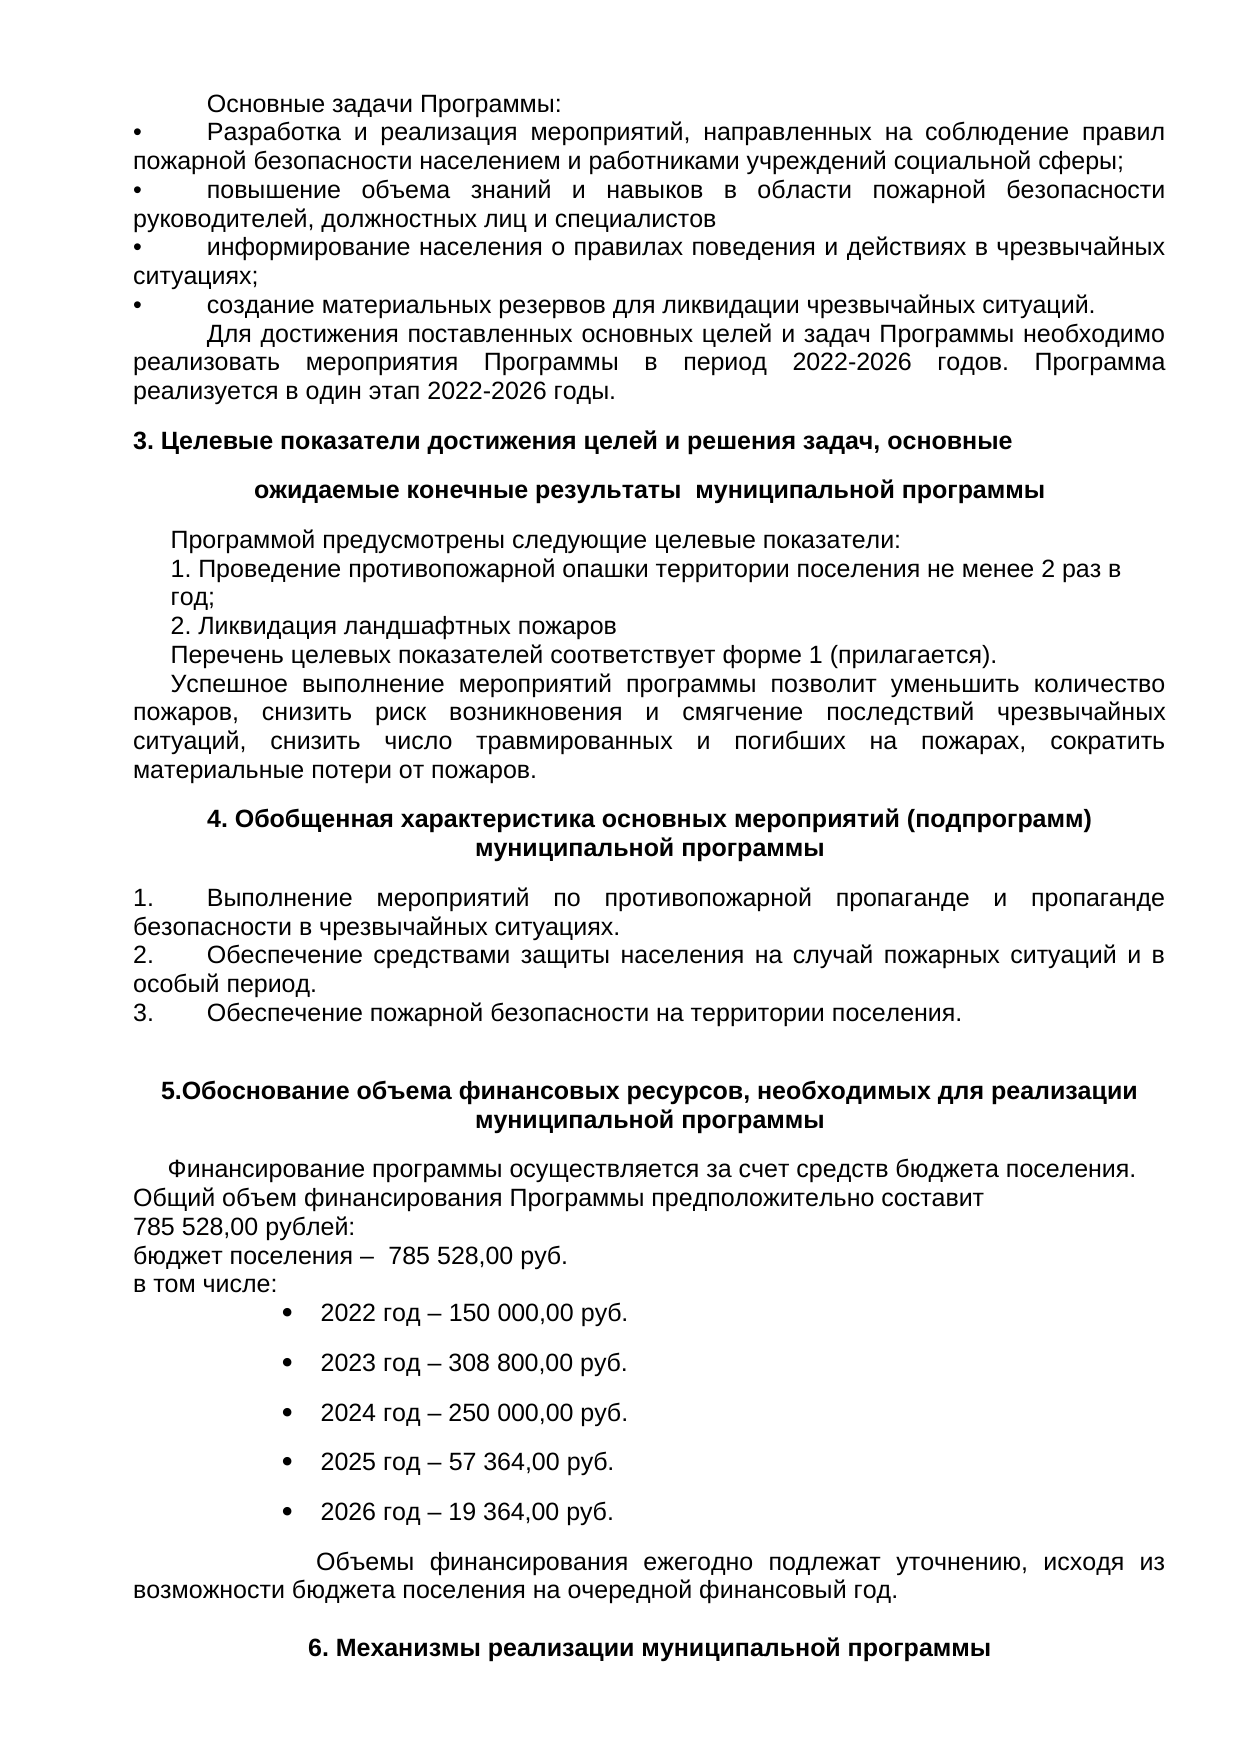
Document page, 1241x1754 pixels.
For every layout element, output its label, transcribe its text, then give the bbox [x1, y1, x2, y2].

text 3. Целевые показатели достижения целей и решения задач, основные [133, 426, 1167, 454]
text • Разработка и реализация мероприятий, направленных на соблюдение правил пожарной безопасности населением и работниками учреждений социальной сферы; [133, 117, 1167, 175]
text 6. Механизмы реализации муниципальной программы [133, 1633, 1167, 1662]
text 1. Выполнение мероприятий по противопожарной пропаганде и пропаганде безопасности в чрезвычайных ситуациях. [133, 883, 1167, 940]
text Для достижения поставленных основных целей и задач Программы необходимо реализовать мероприятия Программы в период 2022-2026 годов. Программа реализуется в один этап 2022-2026 годы. [133, 319, 1167, 405]
text • повышение объема знаний и навыков в области пожарной безопасности руководителей, должностных лиц и специалистов [133, 175, 1167, 232]
text 1. Проведение противопожарной опашки территории поселения не менее 2 раз в год; [170, 554, 1167, 611]
text 4. Обобщенная характеристика основных мероприятий (подпрограмм) муниципальной программы [133, 804, 1167, 862]
list 2023 год – 308 800,00 руб. [283, 1348, 1167, 1377]
text бюджет поселения – 785 528,00 руб. [133, 1241, 1167, 1269]
list 2024 год – 250 000,00 руб. [283, 1398, 1167, 1426]
text • информирование населения о правилах поведения и действиях в чрезвычайных ситуациях; [133, 232, 1167, 290]
list 2022 год – 150 000,00 руб. [283, 1298, 1167, 1327]
list 2026 год – 19 364,00 руб. [283, 1497, 1167, 1526]
text Объемы финансирования ежегодно подлежат уточнению, исходя из возможности бюджета поселения на очередной финансовый год. [133, 1547, 1167, 1604]
list 2025 год – 57 364,00 руб. [283, 1447, 1167, 1476]
text • создание материальных резервов для ликвидации чрезвычайных ситуаций. [133, 290, 1167, 319]
text Перечень целевых показателей соответствует форме 1 (прилагается). [133, 640, 1167, 669]
text Основные задачи Программы: [133, 89, 1167, 117]
text Программой предусмотрены следующие целевые показатели: [133, 525, 1167, 554]
text 5.Обоснование объема финансовых ресурсов, необходимых для реализации муниципальной программы [133, 1076, 1167, 1134]
text 785 528,00 рублей: [133, 1212, 1167, 1241]
text Общий объем финансирования Программы предположительно составит [133, 1183, 1167, 1212]
text ожидаемые конечные результаты муниципальной программы [133, 475, 1167, 504]
text 2. Ликвидация ландшафтных пожаров [170, 611, 1167, 640]
text Финансирование программы осуществляется за счет средств бюджета поселения. [133, 1154, 1167, 1183]
text в том числе: [133, 1269, 1167, 1298]
text 2. Обеспечение средствами защиты населения на случай пожарных ситуаций и в особый период. [133, 940, 1167, 998]
text Успешное выполнение мероприятий программы позволит уменьшить количество пожаров, снизить риск возникновения и смягчение последствий чрезвычайных ситуаций, снизить число травмированных и погибших на пожарах, сократить материальные потери от пожаров. [133, 669, 1167, 784]
text 3. Обеспечение пожарной безопасности на территории поселения. [133, 998, 1167, 1027]
